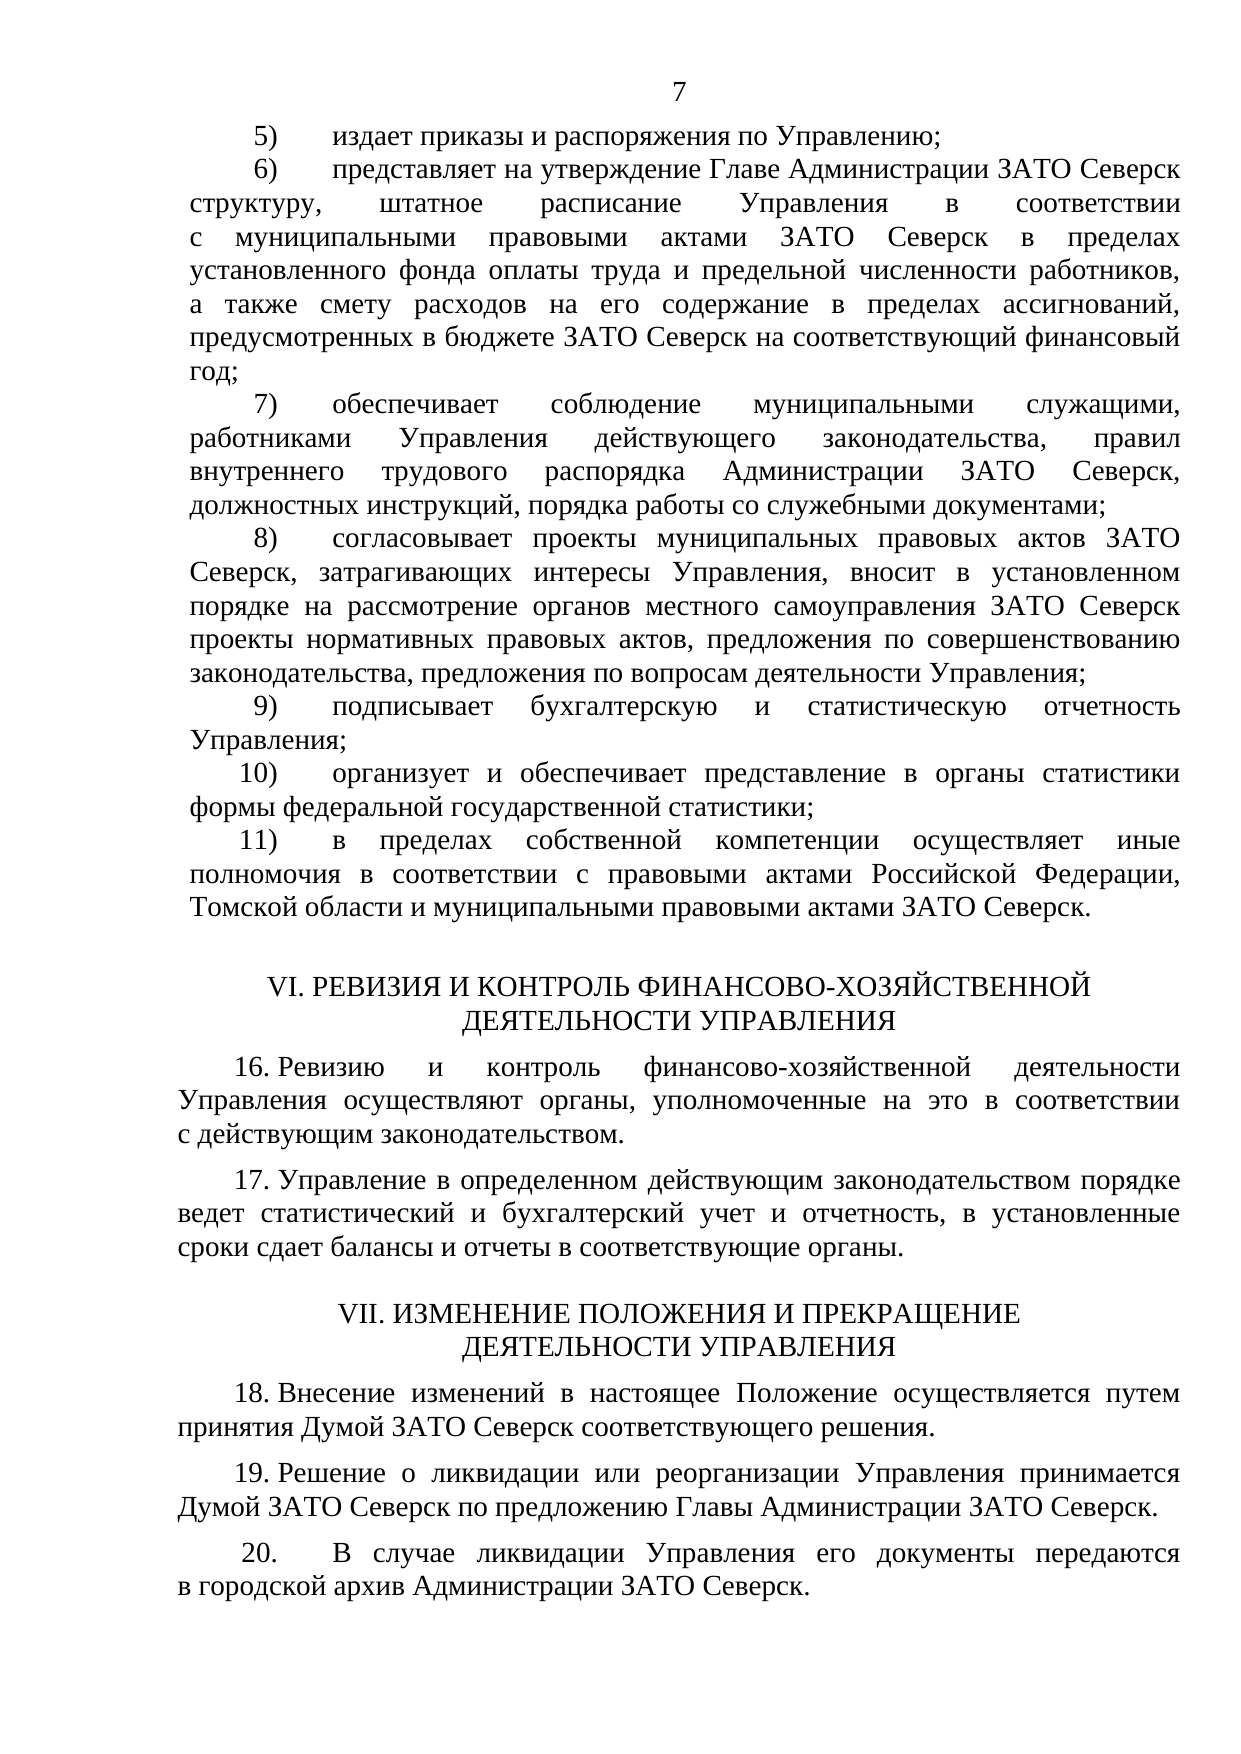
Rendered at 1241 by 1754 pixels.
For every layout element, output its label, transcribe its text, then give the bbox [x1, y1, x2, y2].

text VII. ИЗМЕНЕНИЕ ПОЛОЖЕНИЯ И ПРЕКРАЩЕНИЕ [177, 1296, 1181, 1329]
list согласовывает проекты муниципальных правовых актов ЗАТО Северск, затрагивающих интересы Управления, вносит в установленном порядке на рассмотрение органов местного самоуправления ЗАТО Северск проекты нормативных правовых актов, предложения по совершенствованию законодательства, предложения по вопросам деятельности Управления; [189, 521, 1181, 688]
list обеспечивает соблюдение муниципальными служащими, работниками Управления действующего законодательства, правил внутреннего трудового распорядка Администрации ЗАТО Северск, должностных инструкций, порядка работы со служебными документами; [189, 386, 1181, 521]
text ДЕЯТЕЛЬНОСТИ УПРАВЛЕНИЯ [177, 1003, 1181, 1036]
text 18. Внесение изменений в настоящее Положение осуществляется путем принятия Думой ЗАТО Северск соответствующего решения. [177, 1376, 1181, 1443]
list организует и обеспечивает представление в органы статистики формы федеральной государственной статистики; [189, 755, 1181, 822]
text ДЕЯТЕЛЬНОСТИ УПРАВЛЕНИЯ [177, 1329, 1181, 1363]
text VI. РЕВИЗИЯ И КОНТРОЛЬ ФИНАНСОВО-ХОЗЯЙСТВЕННОЙ [177, 969, 1181, 1003]
list в пределах собственной компетенции осуществляет иные полномочия в соответствии с правовыми актами Российской Федерации, Томской области и муниципальными правовыми актами ЗАТО Северск. [189, 822, 1181, 923]
text 19. Решение о ликвидации или реорганизации Управления принимается Думой ЗАТО Северск по предложению Главы Администрации ЗАТО Северск. [177, 1455, 1181, 1522]
list издает приказы и распоряжения по Управлению; [189, 118, 1181, 152]
list В случае ликвидации Управления его документы передаются в городской архив Администрации ЗАТО Северск. [177, 1535, 1181, 1602]
text 16. Ревизию и контроль финансово-хозяйственной деятельности Управления осуществляют органы, уполномоченные на это в соответствии с действующим законодательством. [177, 1049, 1181, 1149]
list представляет на утверждение Главе Администрации ЗАТО Северск структуру, штатное расписание Управления в соответствии с муниципальными правовыми актами ЗАТО Северск в пределах установленного фонда оплаты труда и предельной численности работников, а также смету расходов на его содержание в пределах ассигнований, предусмотренных в бюджете ЗАТО Северск на соответствующий финансовый год; [189, 152, 1181, 386]
text 17. Управление в определенном действующим законодательством порядке ведет статистический и бухгалтерский учет и отчетность, в установленные сроки сдает балансы и отчеты в соответствующие органы. [177, 1162, 1181, 1262]
list подписывает бухгалтерскую и статистическую отчетность Управления; [189, 688, 1181, 755]
